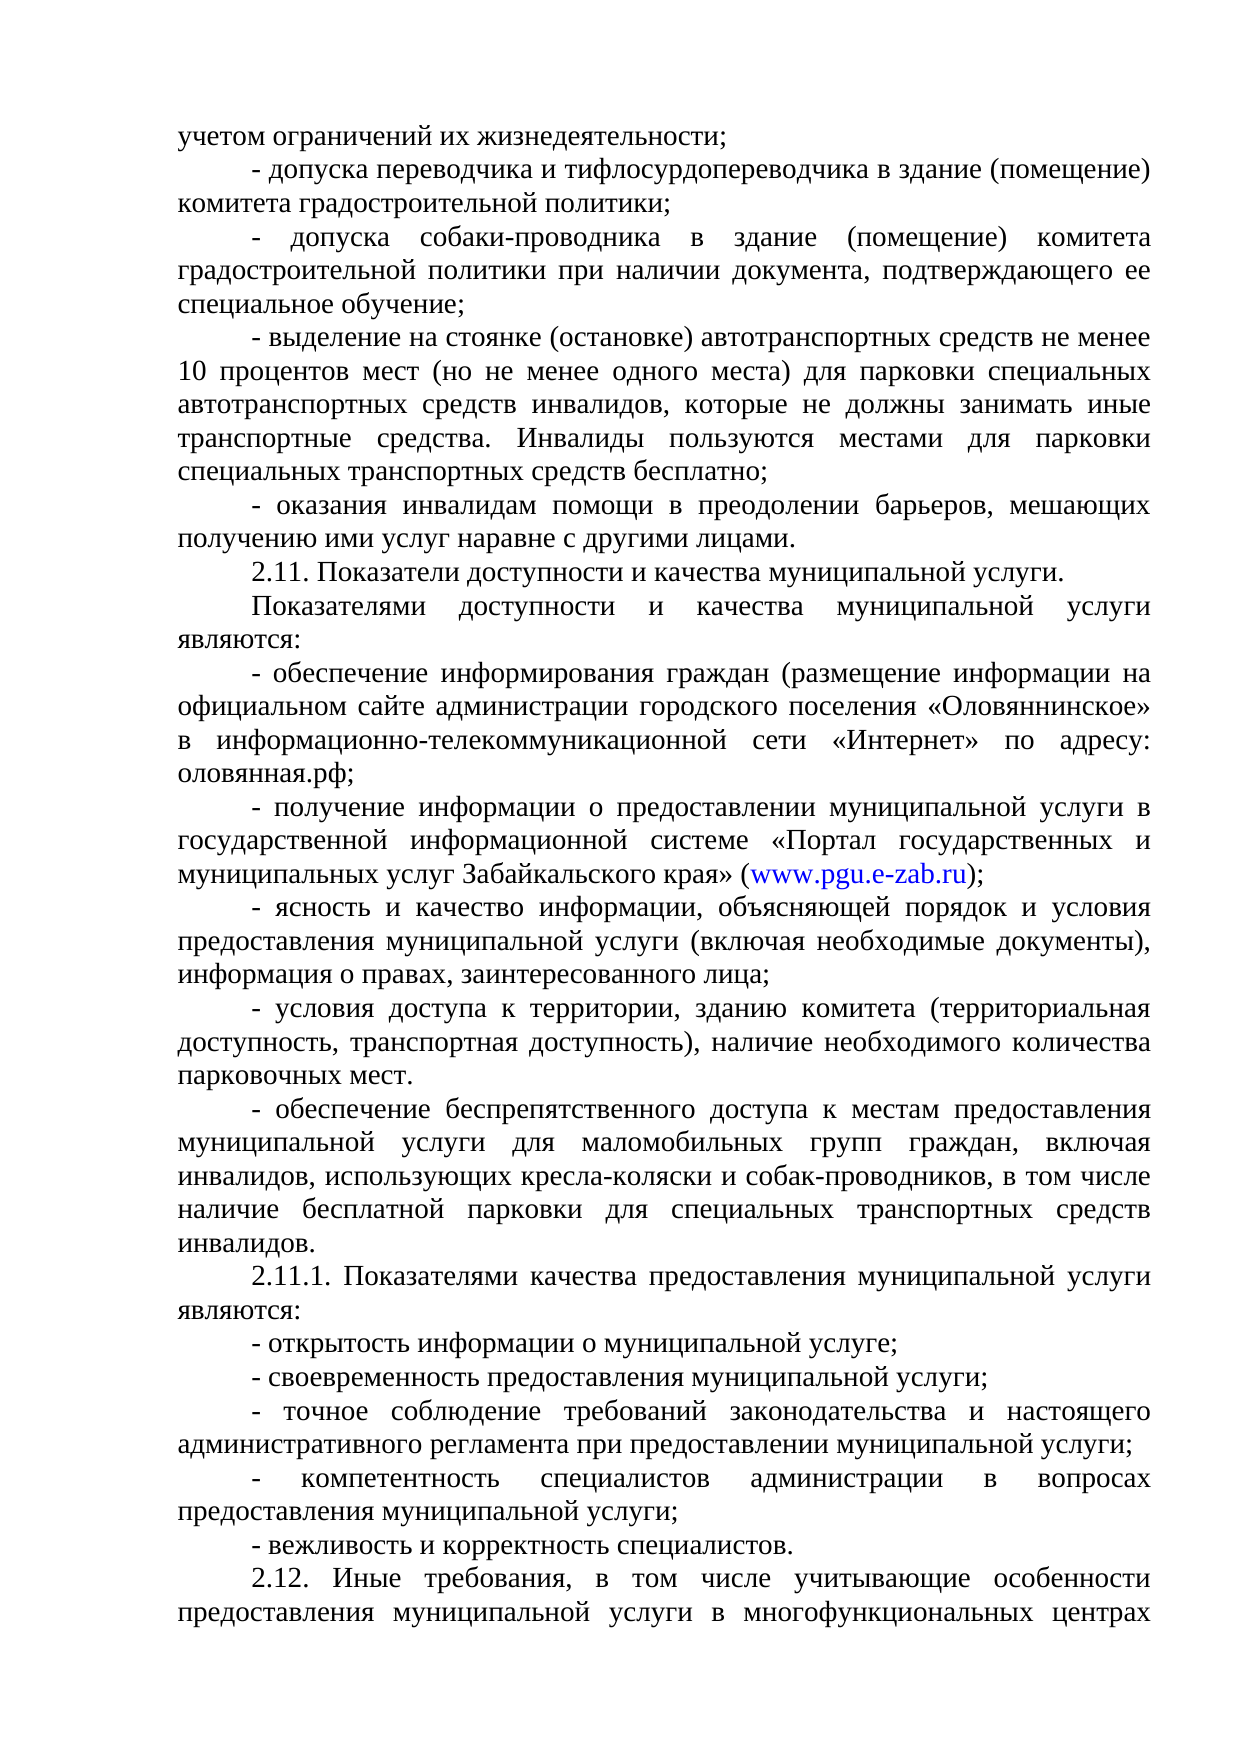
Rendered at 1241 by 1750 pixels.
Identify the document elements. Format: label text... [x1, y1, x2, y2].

text - допуска собаки-проводника в здание (помещение) комитета градостроительной политики при наличии документа, подтверждающего ее специальное обучение; [177, 219, 1152, 319]
text - оказания инвалидам помощи в преодолении барьеров, мешающих получению ими услуг наравне с другими лицами. [177, 487, 1152, 554]
text 2.11. Показатели доступности и качества муниципальной услуги. [177, 554, 1152, 588]
text - вежливость и корректность специалистов. [177, 1527, 1152, 1560]
text - обеспечение беспрепятственного доступа к местам предоставления муниципальной услуги для маломобильных групп граждан, включая инвалидов, использующих кресла-коляски и собак-проводников, в том числе наличие бесплатной парковки для специальных транспортных средств инвалидов. [177, 1091, 1152, 1258]
text 2.11.1. Показателями качества предоставления муниципальной услуги являются: [177, 1258, 1152, 1326]
text Показателями доступности и качества муниципальной услуги являются: [177, 588, 1152, 655]
text - допуска переводчика и тифлосурдопереводчика в здание (помещение) комитета градостроительной политики; [177, 152, 1152, 219]
text - своевременность предоставления муниципальной услуги; [177, 1359, 1152, 1393]
text - выделение на стоянке (остановке) автотранспортных средств не менее 10 процентов мест (но не менее одного места) для парковки специальных автотранспортных средств инвалидов, которые не должны занимать иные транспортные средства. Инвалиды пользуются местами для парковки специальных транспортных средств бесплатно; [177, 319, 1152, 487]
text - ясность и качество информации, объясняющей порядок и условия предоставления муниципальной услуги (включая необходимые документы), информация о правах, заинтересованного лица; [177, 889, 1152, 990]
text - открытость информации о муниципальной услуге; [177, 1326, 1152, 1359]
list - обеспечение информирования граждан (размещение информации на официальном сайте администрации городского поселения «Оловяннинское» в информационно-телекоммуникационной сети «Интернет» по адресу: оловянная.рф; [177, 655, 1152, 789]
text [177, 118, 1152, 152]
text - условия доступа к территории, зданию комитета (территориальная доступность, транспортная доступность), наличие необходимого количества парковочных мест. [177, 990, 1152, 1091]
text - компетентность специалистов администрации в вопросах предоставления муниципальной услуги; [177, 1460, 1152, 1527]
text - точное соблюдение требований законодательства и настоящего административного регламента при предоставлении муниципальной услуги; [177, 1393, 1152, 1460]
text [177, 1560, 1152, 1627]
text - получение информации о предоставлении муниципальной услуги в государственной информационной системе «Портал государственных и муниципальных услуг Забайкальского края» (www.pgu.e-zab.ru); [177, 789, 1152, 889]
